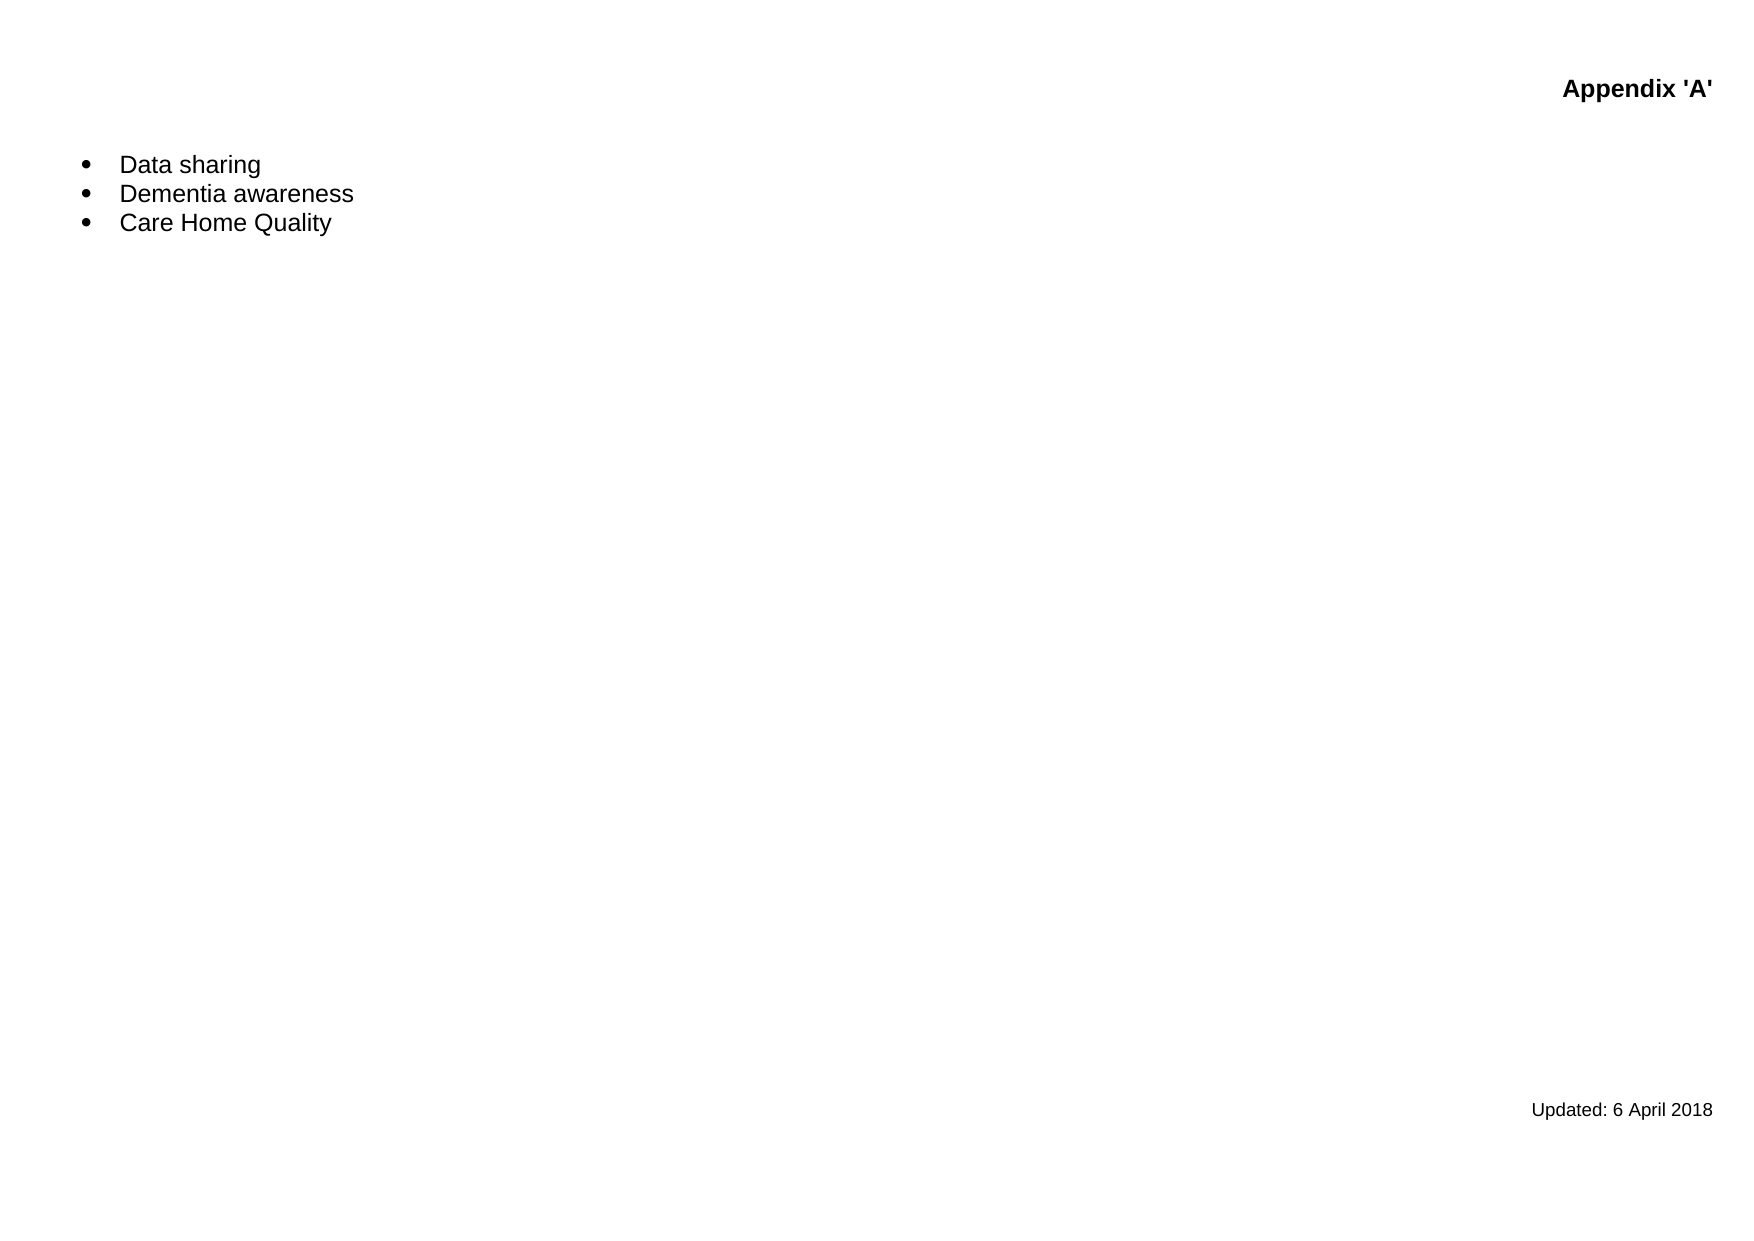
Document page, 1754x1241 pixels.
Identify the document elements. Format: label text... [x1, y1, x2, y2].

list Data sharing [82, 150, 1713, 179]
list Care Home Quality [82, 208, 1713, 237]
list Dementia awareness [82, 179, 1713, 208]
